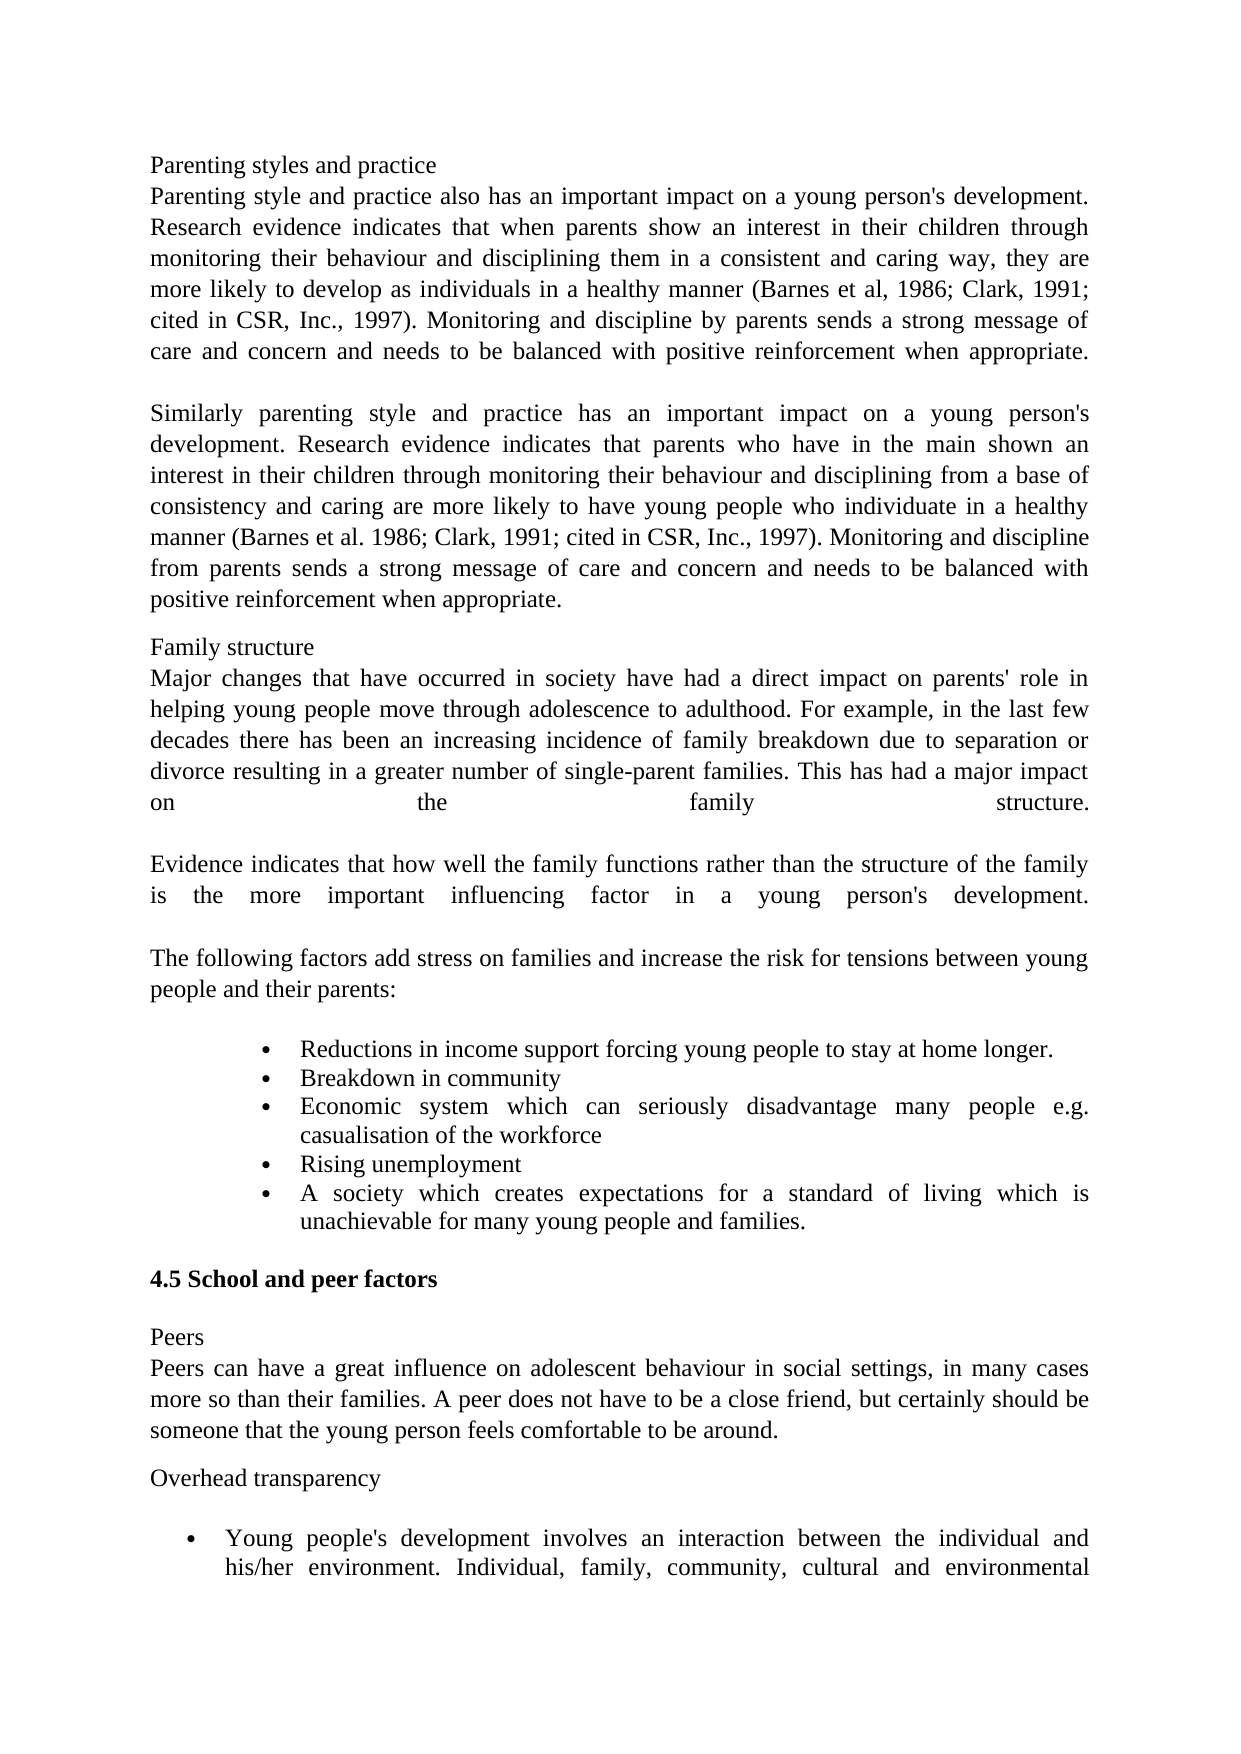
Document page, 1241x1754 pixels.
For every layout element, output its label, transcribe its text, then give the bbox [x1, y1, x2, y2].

text Major changes that have occurred in society have had a direct impact on parents' role in helping young people move through adolescence to adulthood. For example, in the last few decades there has been an increasing incidence of family breakdown due to separation or divorce resulting in a greater number of single-parent families. This has had a major impact on the family structure. Evidence indicates that how well the family functions rather than the structure of the family is the more important influencing factor in a young person's development. The following factors add stress on families and increase the risk for tensions between young people and their parents: [150, 663, 1090, 1002]
list Reductions in income support forcing young people to stay at home longer. [262, 1034, 1090, 1063]
text Peers can have a great influence on adolescent behaviour in social settings, in many cases more so than their families. A peer does not have to be a close friend, but certainly should be someone that the young person feels comfortable to be around. [150, 1353, 1090, 1444]
subtitle Parenting styles and practice [150, 150, 1090, 179]
list Breakdown in community [262, 1063, 1090, 1091]
subtitle 4.5 School and peer factors [150, 1264, 1090, 1293]
subtitle Peers [150, 1322, 1090, 1351]
subtitle Overhead transparency [150, 1463, 1090, 1492]
list Economic system which can seriously disadvantage many people e.g. casualisation of the workforce [262, 1091, 1090, 1149]
subtitle Family structure [150, 632, 1090, 661]
text Parenting style and practice also has an important impact on a young person's development. Research evidence indicates that when parents show an interest in their children through monitoring their behaviour and disciplining them in a consistent and caring way, they are more likely to develop as individuals in a healthy manner (Barnes et al, 1986; Clark, 1991; cited in CSR, Inc., 1997). Monitoring and discipline by parents sends a strong message of care and concern and needs to be balanced with positive reinforcement when appropriate. Similarly parenting style and practice has an important impact on a young person's development. Research evidence indicates that parents who have in the main shown an interest in their children through monitoring their behaviour and disciplining from a base of consistency and caring are more likely to have young people who individuate in a healthy manner (Barnes et al. 1986; Clark, 1991; cited in CSR, Inc., 1997). Monitoring and discipline from parents sends a strong message of care and concern and needs to be balanced with positive reinforcement when appropriate. [150, 181, 1090, 613]
list A society which creates expectations for a standard of living which is unachievable for many young people and families. [262, 1178, 1090, 1235]
list Rising unemployment [262, 1149, 1090, 1178]
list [187, 1523, 1090, 1581]
